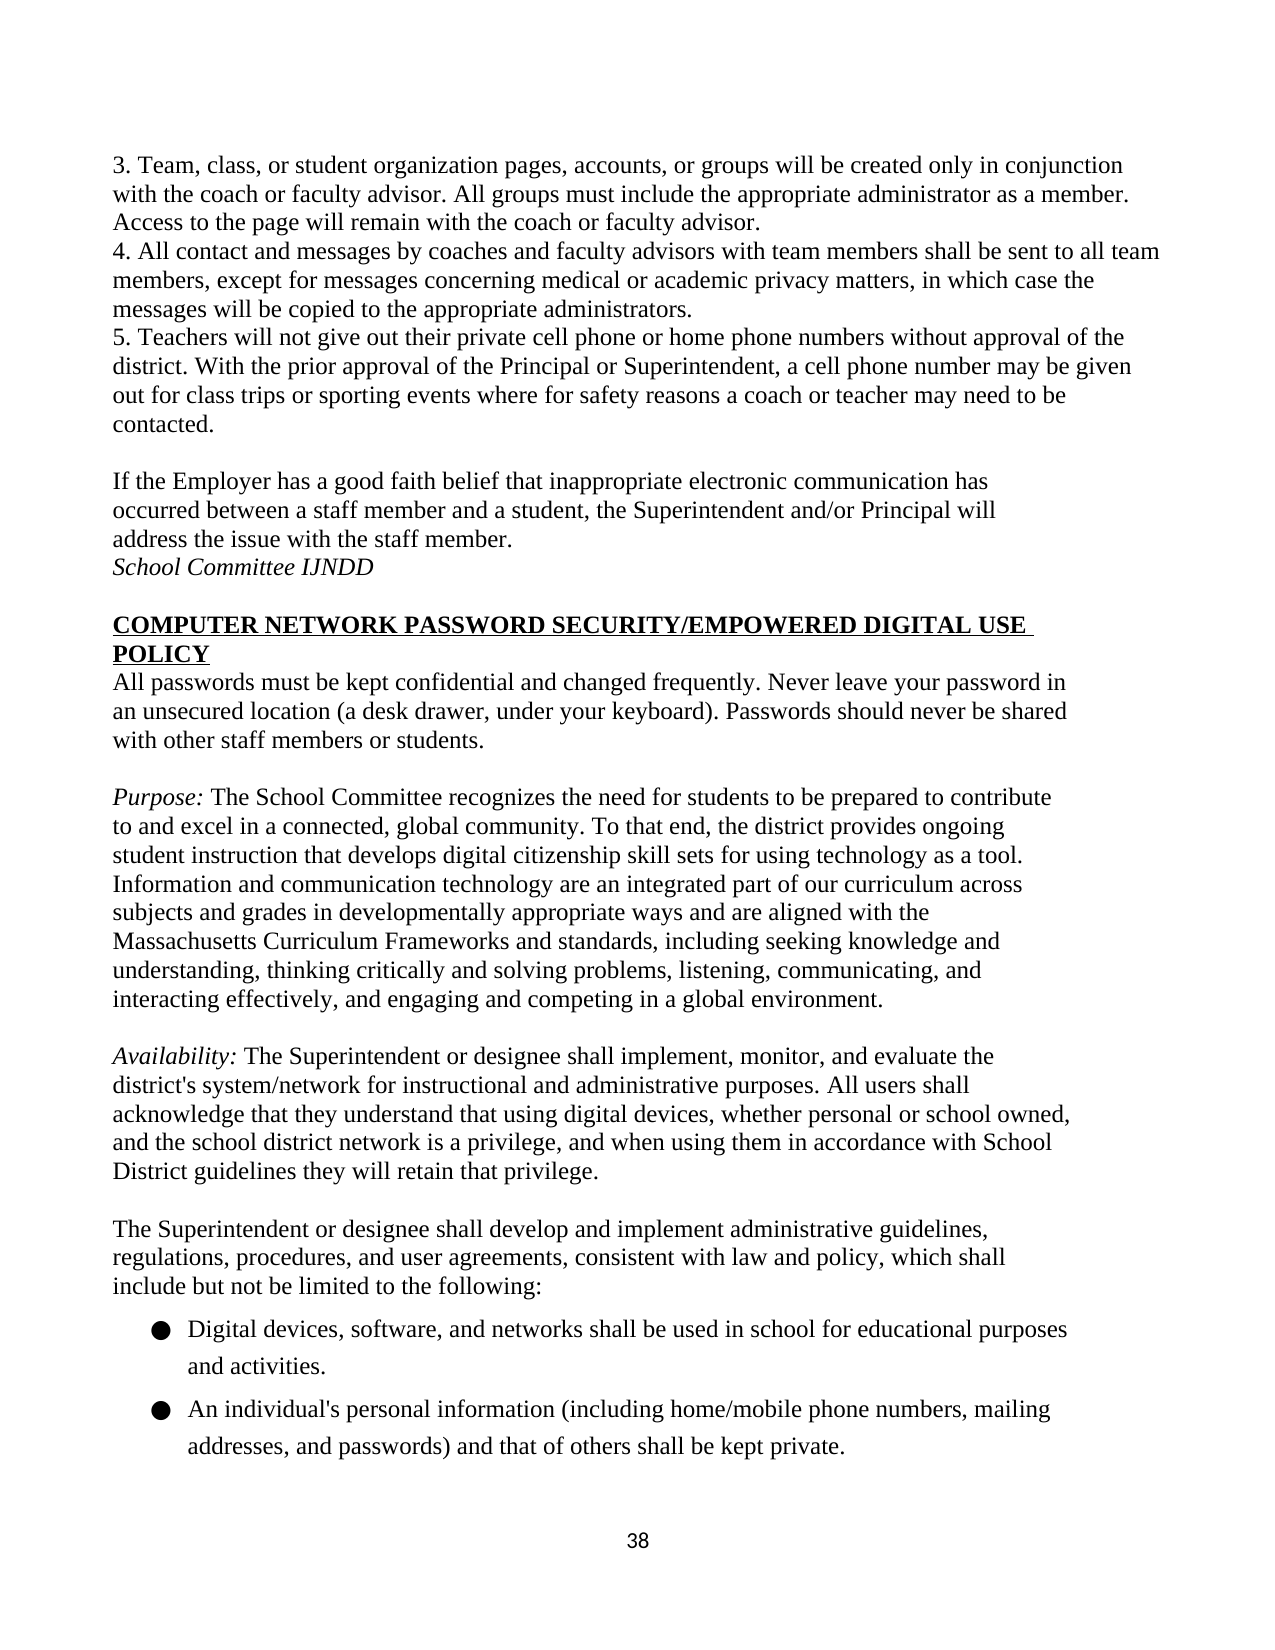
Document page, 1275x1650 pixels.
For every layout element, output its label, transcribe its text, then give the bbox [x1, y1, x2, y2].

text Availability: The Superintendent or designee shall implement, monitor, and evaluate the district's system/network for instructional and administrative purposes. All users shall acknowledge that they understand that using digital devices, whether personal or school owned, and the school district network is a privilege, and when using them in accordance with School District guidelines they will retain that privilege. [112, 1041, 1073, 1185]
list Digital devices, software, and networks shall be used in school for educational purposes and activities. [150, 1300, 1073, 1380]
text Purpose: The School Committee recognizes the need for students to be prepared to contribute to and excel in a connected, global community. To that end, the district provides ongoing student instruction that develops digital citizenship skill sets for using technology as a tool. Information and communication technology are an integrated part of our curriculum across subjects and grades in developmentally appropriate ways and are aligned with the Massachusetts Curriculum Frameworks and standards, including seeking knowledge and understanding, thinking critically and solving problems, listening, communicating, and interacting effectively, and engaging and competing in a global environment. [112, 782, 1073, 1012]
text 3. Team, class, or student organization pages, accounts, or groups will be created only in conjunction with the coach or faculty advisor. All groups must include the appropriate administrator as a member. Access to the page will remain with the coach or faculty advisor. [112, 150, 1162, 236]
text School Committee IJNDD [112, 552, 1073, 581]
text 4. All contact and messages by coaches and faculty advisors with team members shall be sent to all team members, except for messages concerning medical or academic privacy matters, in which case the messages will be copied to the appropriate administrators. [112, 236, 1162, 322]
text 5. Teachers will not give out their private cell phone or home phone numbers without approval of the district. With the prior approval of the Principal or Superintendent, a cell phone number may be given out for class trips or sporting events where for safety reasons a coach or teacher may need to be contacted. [112, 322, 1162, 437]
text If the Employer has a good faith belief that inappropriate electronic communication has occurred between a staff member and a student, the Superintendent and/or Principal will address the issue with the staff member. [112, 466, 1073, 552]
text All passwords must be kept confidential and changed frequently. Never leave your password in an unsecured location (a desk drawer, under your keyboard). Passwords should never be shared with other staff members or students. [112, 667, 1073, 754]
list An individual's personal information (including home/mobile phone numbers, mailing addresses, and passwords) and that of others shall be kept private. [150, 1380, 1073, 1460]
text COMPUTER NETWORK PASSWORD SECURITY/EMPOWERED DIGITAL USE POLICY [112, 610, 1073, 667]
text The Superintendent or designee shall develop and implement administrative guidelines, regulations, procedures, and user agreements, consistent with law and policy, which shall include but not be limited to the following: [112, 1214, 1073, 1300]
